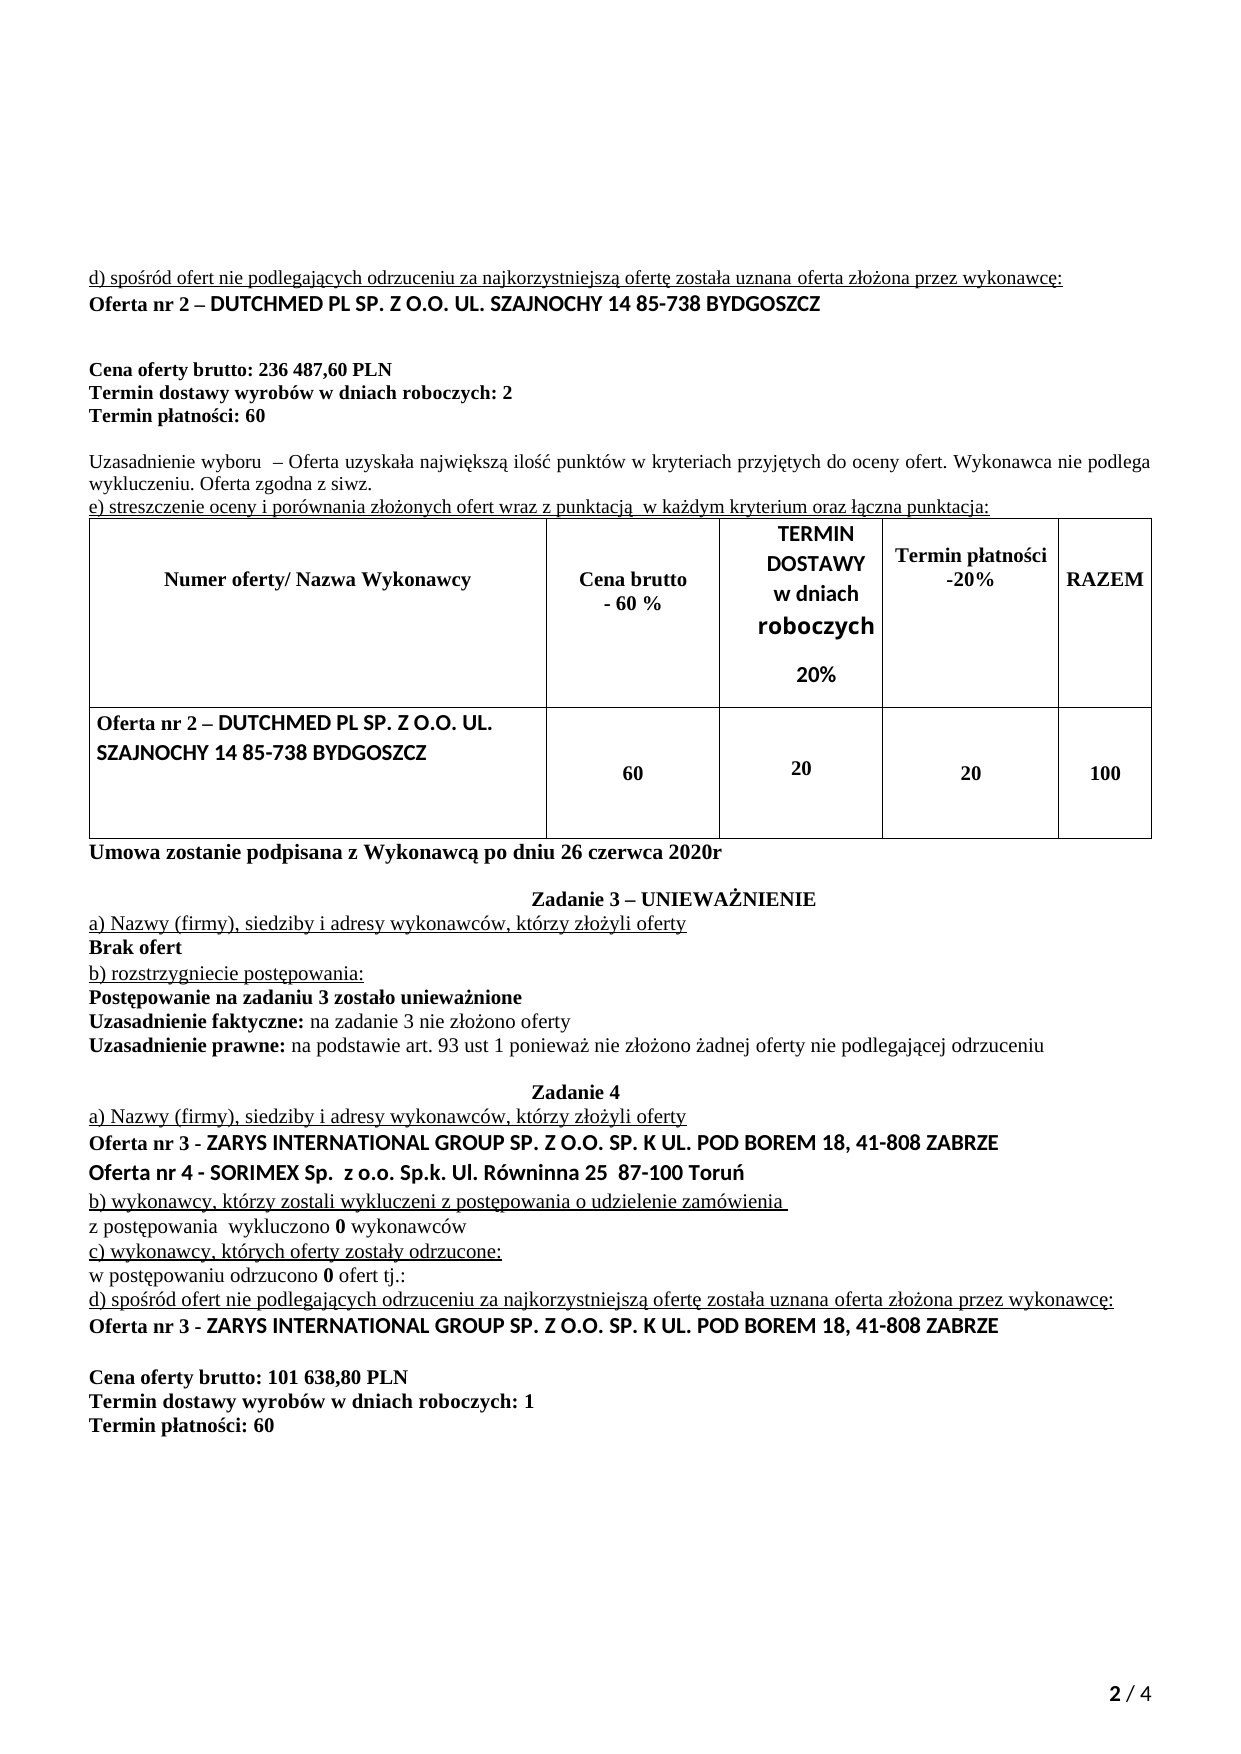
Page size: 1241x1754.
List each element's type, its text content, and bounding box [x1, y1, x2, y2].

table_header RAZEM [1059, 519, 1151, 707]
table_cell Oferta nr 2 – DUTCHMED PL SP. Z O.O. UL. SZAJNOCHY 14 85-738 BYDGOSZCZ [90, 708, 546, 838]
text d) spośród ofert nie podlegających odrzuceniu za najkorzystniejszą ofertę została uznana oferta złożona przez wykonawcę: [89, 1287, 1152, 1311]
text c) wykonawcy, których oferty zostały odrzucone: [89, 1238, 1181, 1263]
text Umowa zostanie podpisana z Wykonawcą po dniu 26 czerwca 2020r [89, 839, 1152, 864]
text b) wykonawcy, którzy zostali wykluczeni z postępowania o udzielenie zamówienia [89, 1188, 1152, 1213]
table_header TERMIN DOSTAWY w dniach roboczych 20% [720, 519, 882, 707]
text Oferta nr 2 – DUTCHMED PL SP. Z O.O. UL. SZAJNOCHY 14 85-738 BYDGOSZCZ [89, 289, 1152, 317]
text Termin płatności: 60 [89, 404, 1152, 427]
text Zadanie 4 [89, 1080, 1152, 1104]
table_cell 60 [547, 708, 719, 838]
table_header Numer oferty/ Nazwa Wykonawcy [90, 519, 546, 707]
text Oferta nr 3 - ZARYS INTERNATIONAL GROUP SP. Z O.O. SP. K UL. POD BOREM 18, 41-808 ZABRZE [89, 1311, 1152, 1339]
text Zadanie 3 – UNIEWAŻNIENIE [89, 887, 1152, 911]
text Oferta nr 3 - ZARYS INTERNATIONAL GROUP SP. Z O.O. SP. K UL. POD BOREM 18, 41-808 ZABRZE [89, 1128, 1152, 1156]
text Uzasadnienie wyboru – Oferta uzyskała największą ilość punktów w kryteriach przyjętych do oceny ofert. Wykonawca nie podlega wykluczeniu. Oferta zgodna z siwz. [89, 449, 1152, 495]
table_header Cena brutto - 60 % [547, 519, 719, 707]
text a) Nazwy (firmy), siedziby i adresy wykonawców, którzy złożyli oferty [89, 911, 1152, 935]
text a) Nazwy (firmy), siedziby i adresy wykonawców, którzy złożyli oferty [89, 1104, 1152, 1128]
text Cena oferty brutto: 101 638,80 PLN [89, 1365, 1152, 1389]
text Postępowanie na zadaniu 3 zostało unieważnione [89, 985, 1152, 1009]
table_cell 20 [883, 708, 1058, 838]
text Brak ofert [89, 935, 1152, 959]
text b) rozstrzygniecie postępowania: [89, 961, 1152, 985]
text w postępowaniu odrzucono 0 ofert tj.: [89, 1263, 1152, 1287]
table_cell 100 [1059, 708, 1151, 838]
text d) spośród ofert nie podlegających odrzuceniu za najkorzystniejszą ofertę została uznana oferta złożona przez wykonawcę: [89, 266, 1152, 289]
text e) streszczenie oceny i porównania złożonych ofert wraz z punktacją w każdym kryterium oraz łączna punktacja: [89, 495, 1152, 518]
text Uzasadnienie faktyczne: na zadanie 3 nie złożono oferty [89, 1009, 1152, 1033]
text Termin dostawy wyrobów w dniach roboczych: 2 [89, 381, 1152, 404]
text Oferta nr 4 - SORIMEX Sp. z o.o. Sp.k. Ul. Równinna 25 87-100 Toruń [89, 1158, 1152, 1186]
text Termin płatności: 60 [89, 1413, 1152, 1437]
text Uzasadnienie prawne: na podstawie art. 93 ust 1 ponieważ nie złożono żadnej oferty nie podlegającej odrzuceniu [89, 1033, 1152, 1057]
table_header Termin płatności -20% [883, 519, 1058, 707]
text z postępowania wykluczono 0 wykonawców [89, 1214, 1152, 1238]
text Termin dostawy wyrobów w dniach roboczych: 1 [89, 1389, 1152, 1413]
text Cena oferty brutto: 236 487,60 PLN [89, 358, 1152, 381]
table_cell 20 [720, 708, 882, 838]
